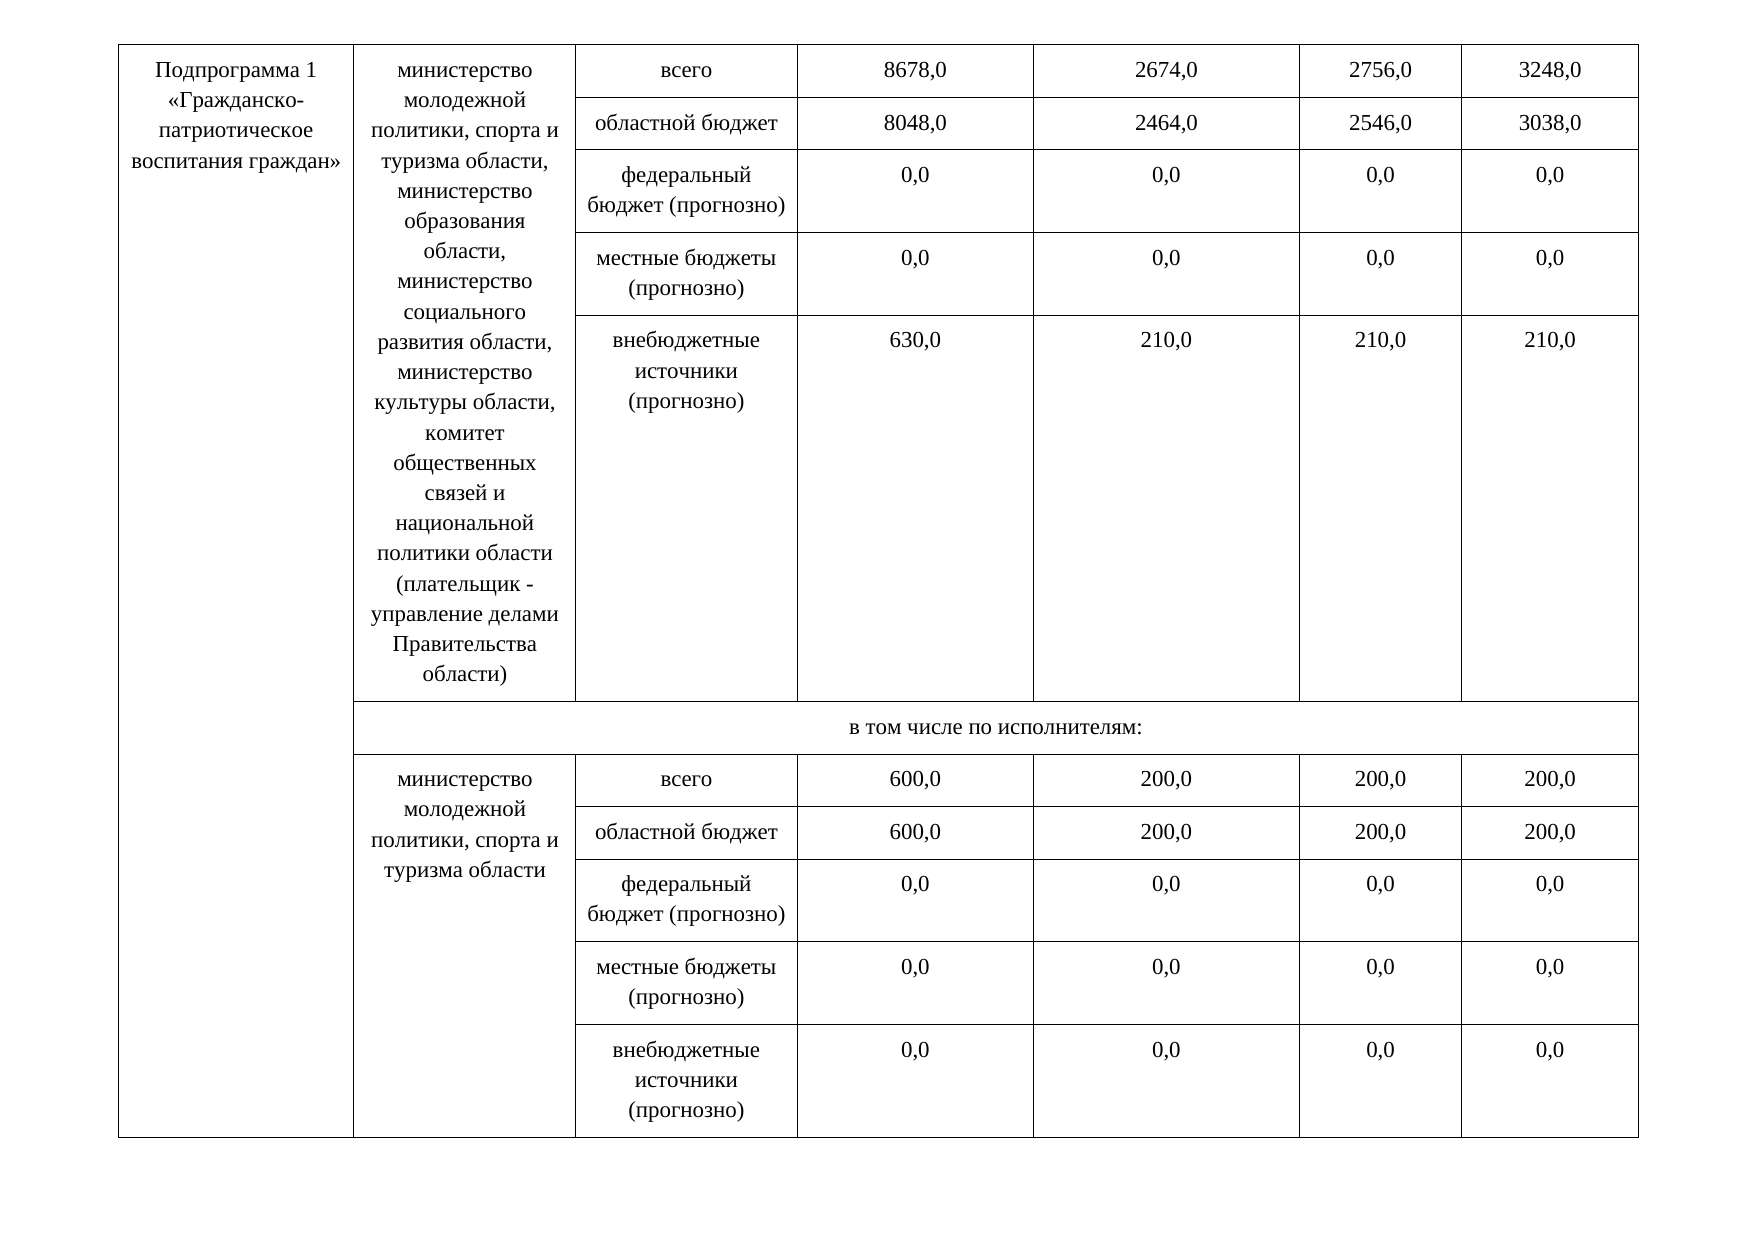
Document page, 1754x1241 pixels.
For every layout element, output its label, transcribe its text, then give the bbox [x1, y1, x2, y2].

table_cell 0,0 [1300, 942, 1461, 1024]
table_cell 210,0 [1462, 316, 1638, 701]
table_cell 0,0 [798, 942, 1033, 1024]
table_cell 0,0 [1462, 1025, 1638, 1137]
table_cell 0,0 [1462, 233, 1638, 315]
table_cell в том числе по исполнителям: [354, 702, 1638, 753]
table_cell 0,0 [1034, 1025, 1299, 1137]
table_cell областной бюджет [576, 98, 797, 149]
table_cell 0,0 [1034, 860, 1299, 941]
table_cell 2674,0 [1034, 45, 1299, 97]
table_cell 0,0 [1300, 233, 1461, 315]
table_cell 8048,0 [798, 98, 1033, 149]
table_cell 200,0 [1300, 807, 1461, 858]
table_cell внебюджетные источники (прогнозно) [576, 1025, 797, 1137]
table_cell областной бюджет [576, 807, 797, 858]
table_cell 0,0 [798, 860, 1033, 941]
table_cell 0,0 [798, 233, 1033, 315]
table_cell 3248,0 [1462, 45, 1638, 97]
table_cell федеральный бюджет (прогнозно) [576, 150, 797, 232]
table_cell 2546,0 [1300, 98, 1461, 149]
table_cell местные бюджеты (прогнозно) [576, 233, 797, 315]
table_cell 0,0 [1300, 150, 1461, 232]
table_cell 630,0 [798, 316, 1033, 701]
table_cell 0,0 [1300, 1025, 1461, 1137]
table_cell Подпрограмма 1 «Гражданско-патриотическое воспитания граждан» [119, 45, 353, 1137]
table_cell 200,0 [1462, 755, 1638, 806]
table_cell 0,0 [1462, 150, 1638, 232]
table_cell 8678,0 [798, 45, 1033, 97]
table_cell 200,0 [1462, 807, 1638, 858]
table_cell 0,0 [798, 150, 1033, 232]
table_cell 210,0 [1034, 316, 1299, 701]
table_cell 0,0 [1462, 942, 1638, 1024]
table_cell 3038,0 [1462, 98, 1638, 149]
table_cell 2464,0 [1034, 98, 1299, 149]
table_cell 210,0 [1300, 316, 1461, 701]
table_cell 200,0 [1034, 807, 1299, 858]
table_cell 600,0 [798, 807, 1033, 858]
table_cell 0,0 [1034, 233, 1299, 315]
table_cell 2756,0 [1300, 45, 1461, 97]
table_cell всего [576, 755, 797, 806]
table_cell внебюджетные источники (прогнозно) [576, 316, 797, 701]
table_cell местные бюджеты (прогнозно) [576, 942, 797, 1024]
table_cell 0,0 [1034, 942, 1299, 1024]
table_cell 200,0 [1034, 755, 1299, 806]
table_cell 0,0 [1300, 860, 1461, 941]
table_cell министерство молодежной политики, спорта и туризма области [354, 755, 575, 1137]
table_cell федеральный бюджет (прогнозно) [576, 860, 797, 941]
table_cell министерство молодежной политики, спорта и туризма области, министерство образования области, министерство социального развития области, министерство культуры области, комитет общественных связей и национальной политики области (плательщик - управление делами Правительства области) [354, 45, 575, 701]
table_cell 0,0 [798, 1025, 1033, 1137]
table_cell 0,0 [1462, 860, 1638, 941]
table_cell всего [576, 45, 797, 97]
table_cell 200,0 [1300, 755, 1461, 806]
table_cell 600,0 [798, 755, 1033, 806]
table_cell 0,0 [1034, 150, 1299, 232]
